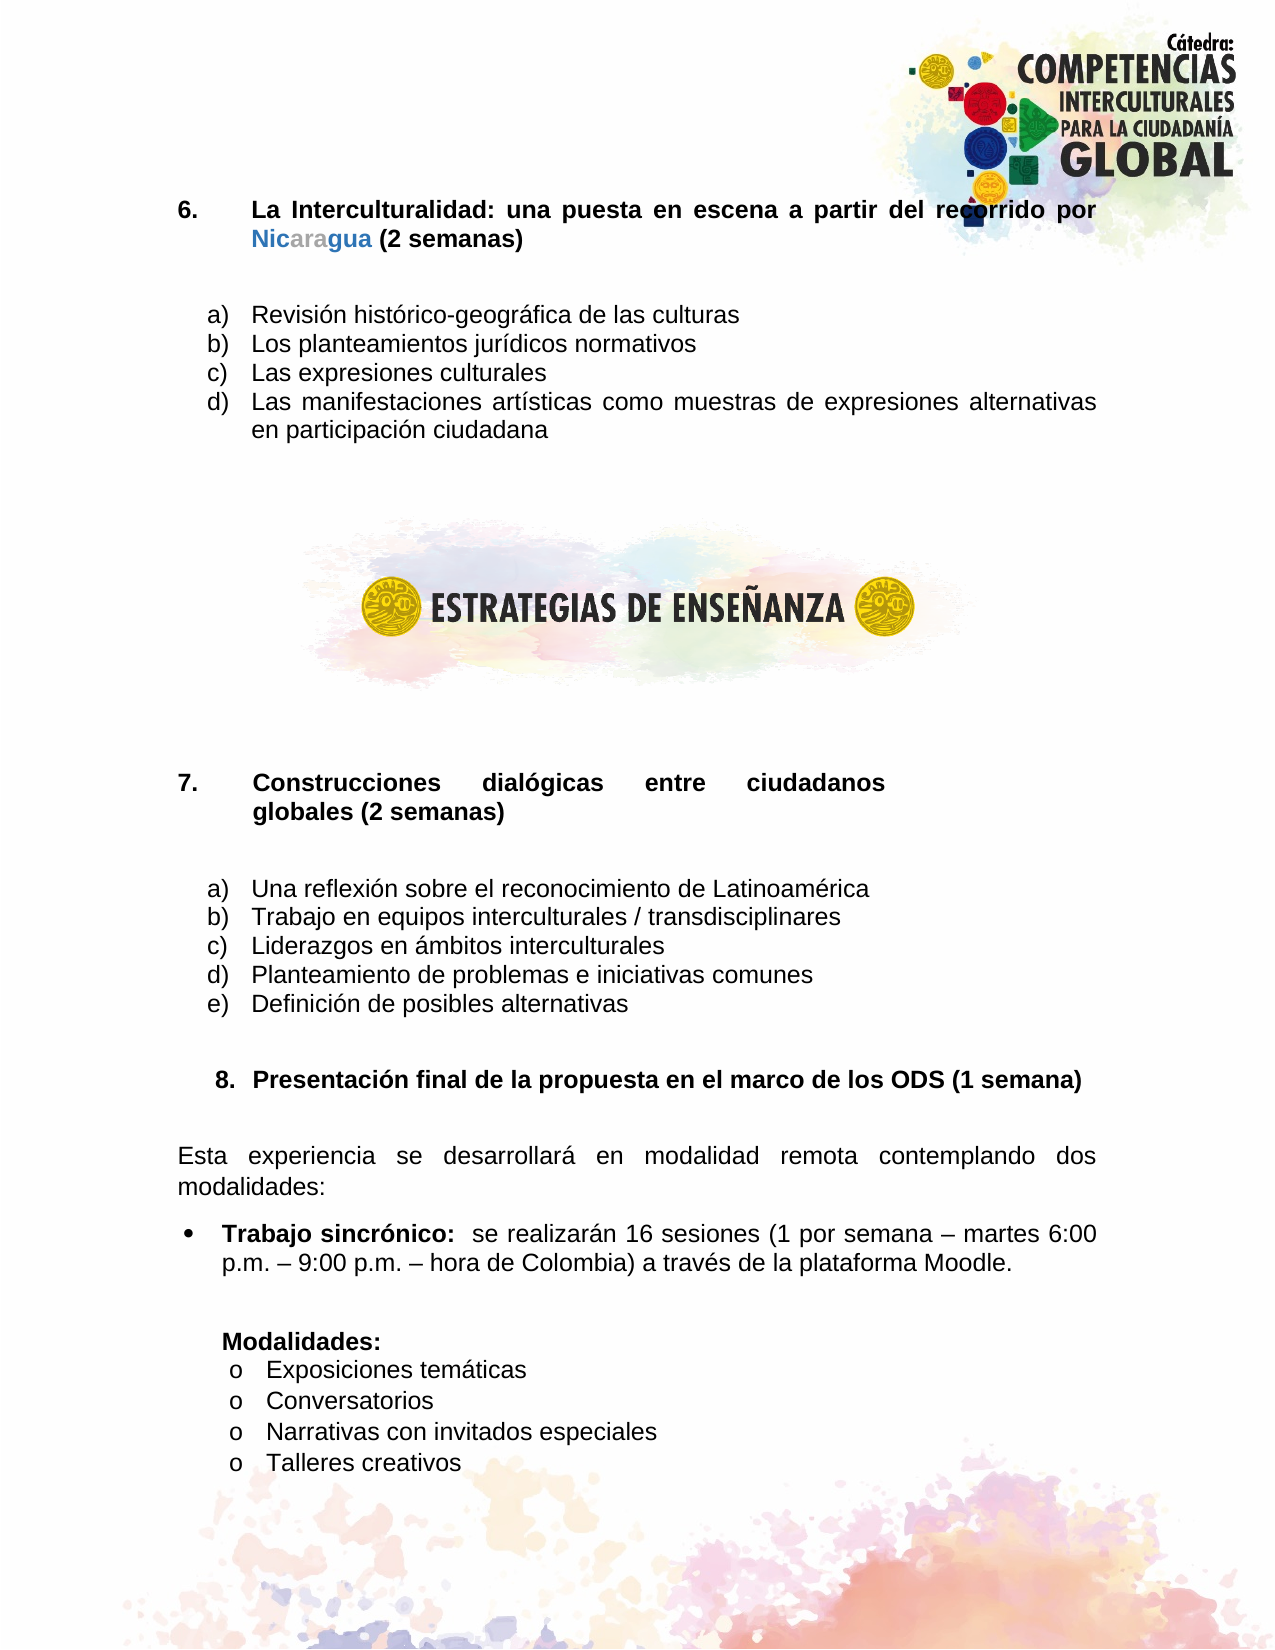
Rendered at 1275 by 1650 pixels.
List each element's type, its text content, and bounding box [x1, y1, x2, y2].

list Planteamiento de problemas e iniciativas comunes [207, 960, 1098, 989]
list Las expresiones culturales [207, 358, 1098, 387]
list Revisión histórico-geográfica de las culturas [207, 301, 1098, 329]
list Narrativas con invitados especiales [228, 1417, 1098, 1448]
list Definición de posibles alternativas [207, 989, 1098, 1017]
list Las manifestaciones artísticas como muestras de expresiones alternativas en participación ciudadana [207, 387, 1098, 444]
list Construcciones dialógicas entre ciudadanos globales (2 semanas) [177, 768, 886, 826]
list Talleres creativos [228, 1448, 1098, 1479]
picture [1, 0, 1275, 1649]
list Los planteamientos jurídicos normativos [207, 329, 1098, 358]
list Trabajo en equipos interculturales / transdisciplinares [207, 902, 1098, 931]
list Liderazgos en ámbitos interculturales [207, 931, 1098, 960]
list Trabajo sincrónico: se realizarán 16 sesiones (1 por semana – martes 6:00 p.m. – 9:00 p.m. – hora de Colombia) a través de la plataforma Moodle. [184, 1219, 1098, 1277]
text Esta experiencia se desarrollará en modalidad remota contemplando dos modalidades: [177, 1141, 1098, 1201]
list La Interculturalidad: una puesta en escena a partir del recorrido por Nicaragua (2 semanas) [177, 195, 1098, 253]
list Conversatorios [228, 1386, 1098, 1417]
list Modalidades: [222, 1327, 1098, 1355]
list Exposiciones temáticas [228, 1355, 1098, 1386]
list Presentación final de la propuesta en el marco de los ODS (1 semana) [215, 1065, 1098, 1094]
list Una reflexión sobre el reconocimiento de Latinoamérica [207, 874, 1098, 902]
